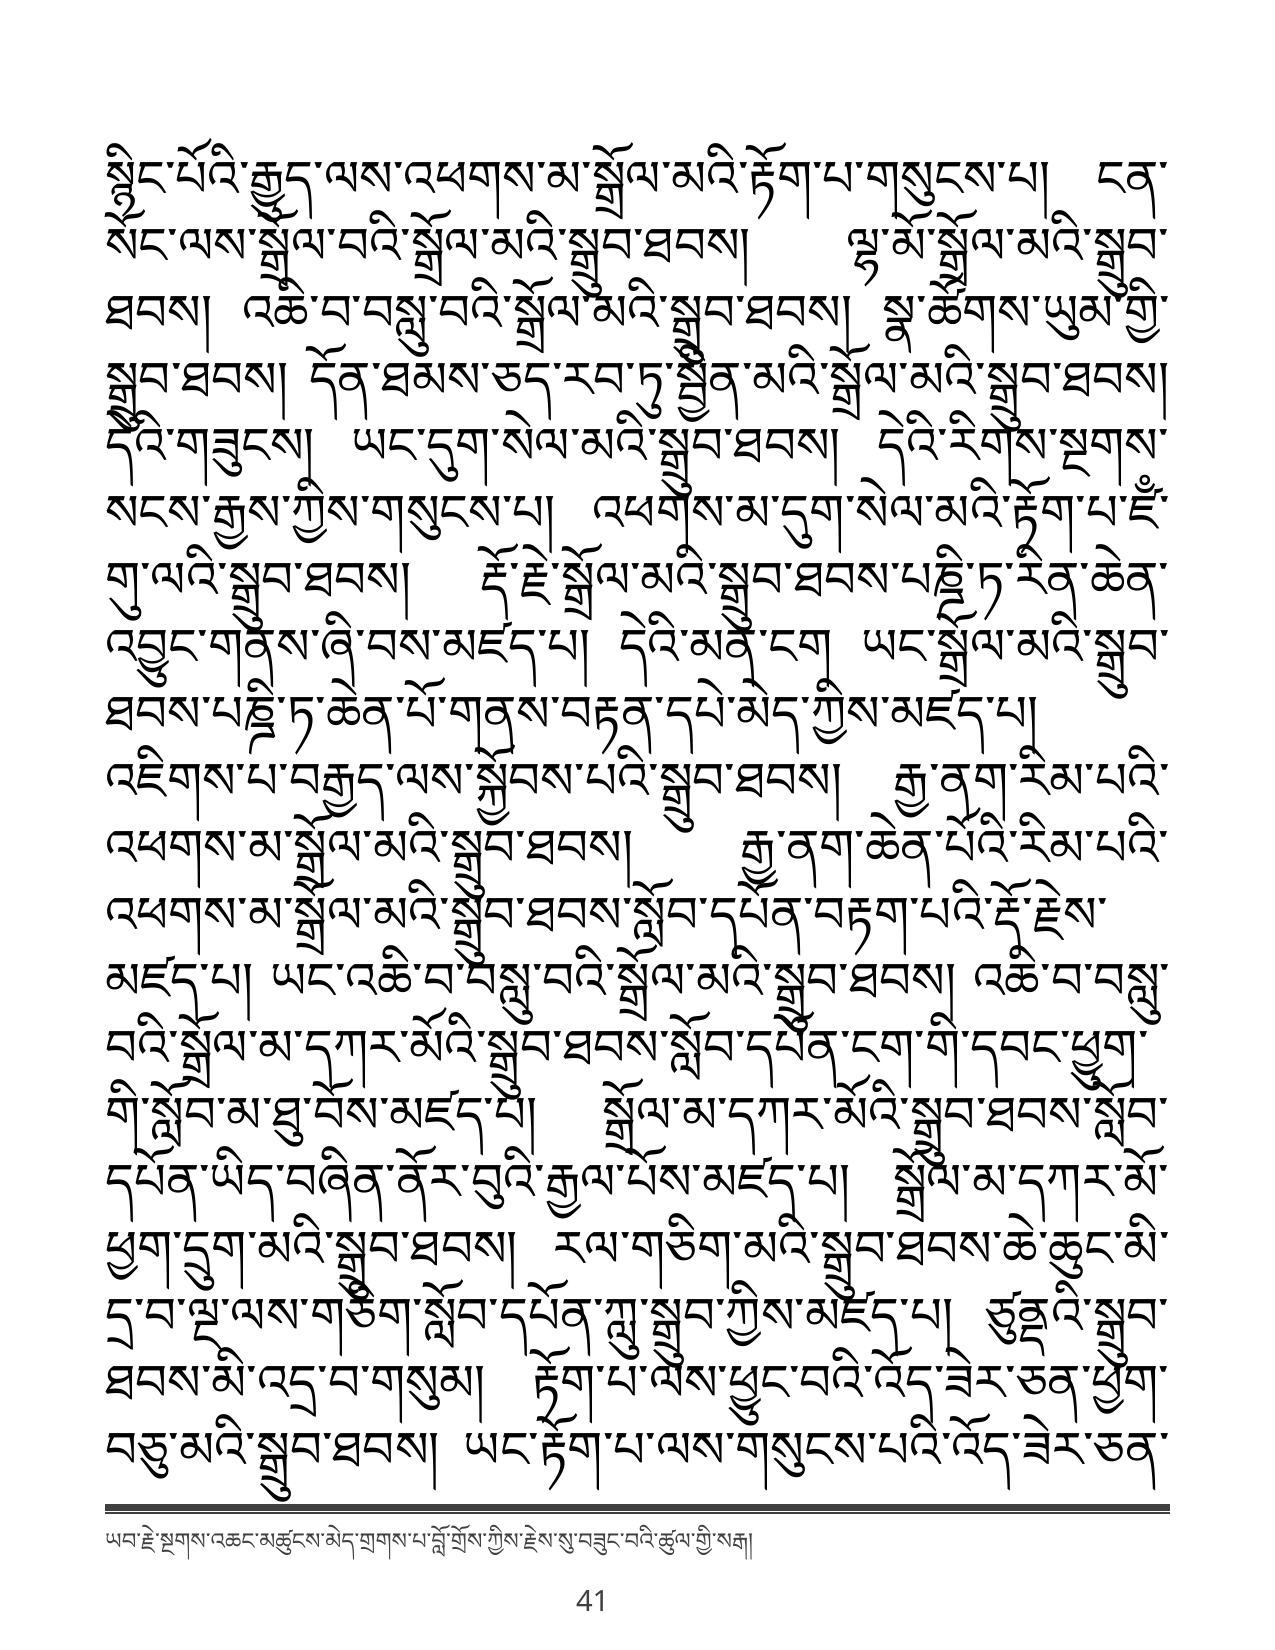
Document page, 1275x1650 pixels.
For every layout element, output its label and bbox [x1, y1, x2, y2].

text [105, 150, 1170, 1479]
